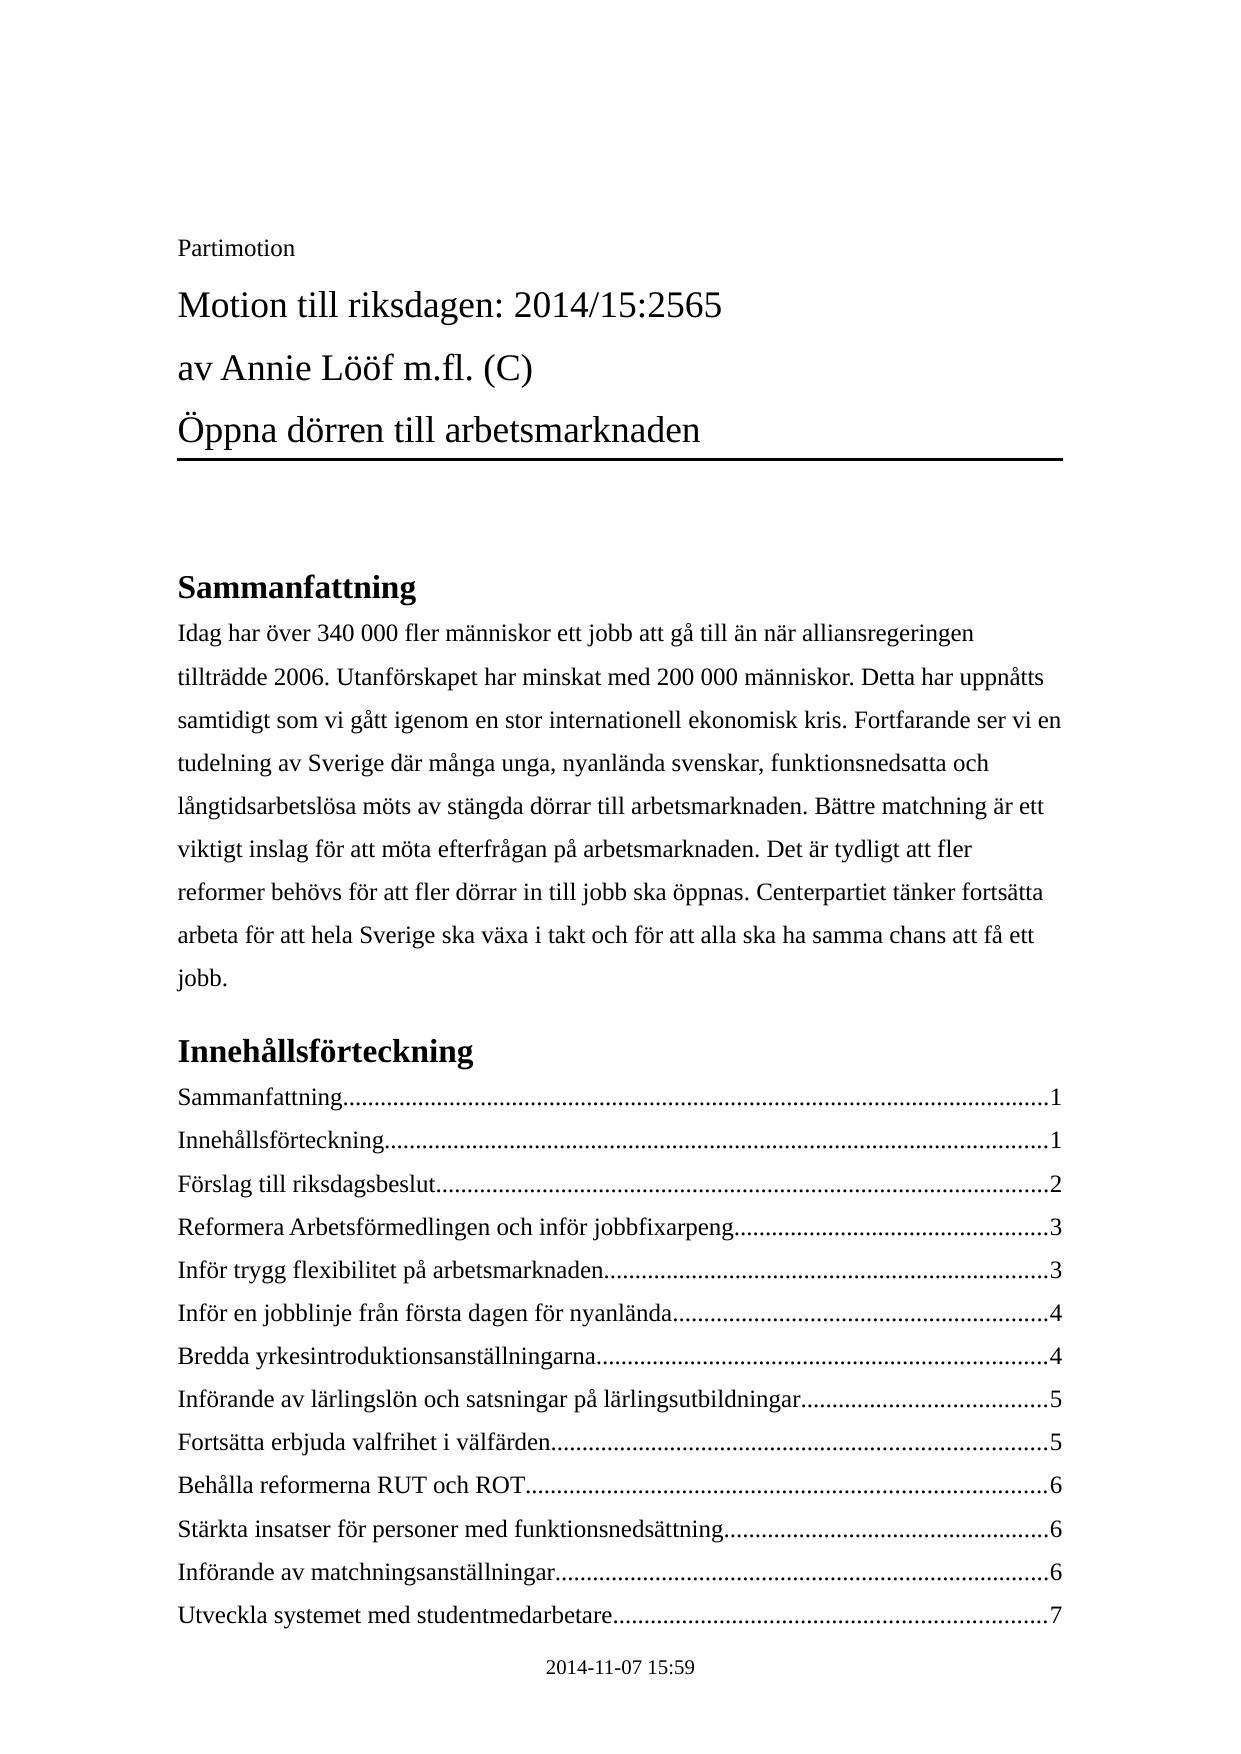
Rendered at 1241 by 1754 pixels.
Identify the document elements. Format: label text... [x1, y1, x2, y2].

text Reformera Arbetsförmedlingen och inför jobbfixarpeng 3 [177, 1212, 1063, 1241]
text Förslag till riksdagsbeslut 2 [177, 1169, 1063, 1197]
text Införande av matchningsanställningar 6 [177, 1557, 1063, 1586]
text Inför en jobblinje från första dagen för nyanlända 4 [177, 1298, 1063, 1327]
text Inför trygg flexibilitet på arbetsmarknaden 3 [177, 1255, 1063, 1284]
text Införande av lärlingslön och satsningar på lärlingsutbildningar 5 [177, 1384, 1063, 1413]
subtitle Innehållsförteckning [177, 1032, 1063, 1070]
text Fortsätta erbjuda valfrihet i välfärden 5 [177, 1427, 1063, 1456]
text Behålla reformerna RUT och ROT 6 [177, 1471, 1063, 1499]
text Bredda yrkesintroduktionsanställningarna 4 [177, 1341, 1063, 1370]
text Sammanfattning 1 [177, 1082, 1063, 1111]
text Stärkta insatser för personer med funktionsnedsättning 6 [177, 1514, 1063, 1542]
text Idag har över 340 000 fler människor ett jobb att gå till än när alliansregeringen tillträdde 2006. Utanförskapet har minskat med 200 000 människor. Detta har uppnåtts samtidigt som vi gått igenom en stor internationell ekonomisk kris. Fortfarande ser vi en tudelning av Sverige där många unga, nyanlända svenskar, funktionsnedsatta och långtidsarbetslösa möts av stängda dörrar till arbetsmarknaden. Bättre matchning är ett viktigt inslag för att möta efterfrågan på arbetsmarknaden. Det är tydligt att fler reformer behövs för att fler dörrar in till jobb ska öppnas. Centerpartiet tänker fortsätta arbeta för att hela Sverige ska växa i takt och för att alla ska ha samma chans att få ett jobb. [177, 618, 1063, 992]
text Utveckla systemet med studentmedarbetare 7 [177, 1600, 1063, 1629]
subtitle Sammanfattning [177, 568, 1063, 606]
text Innehållsförteckning 1 [177, 1126, 1063, 1154]
